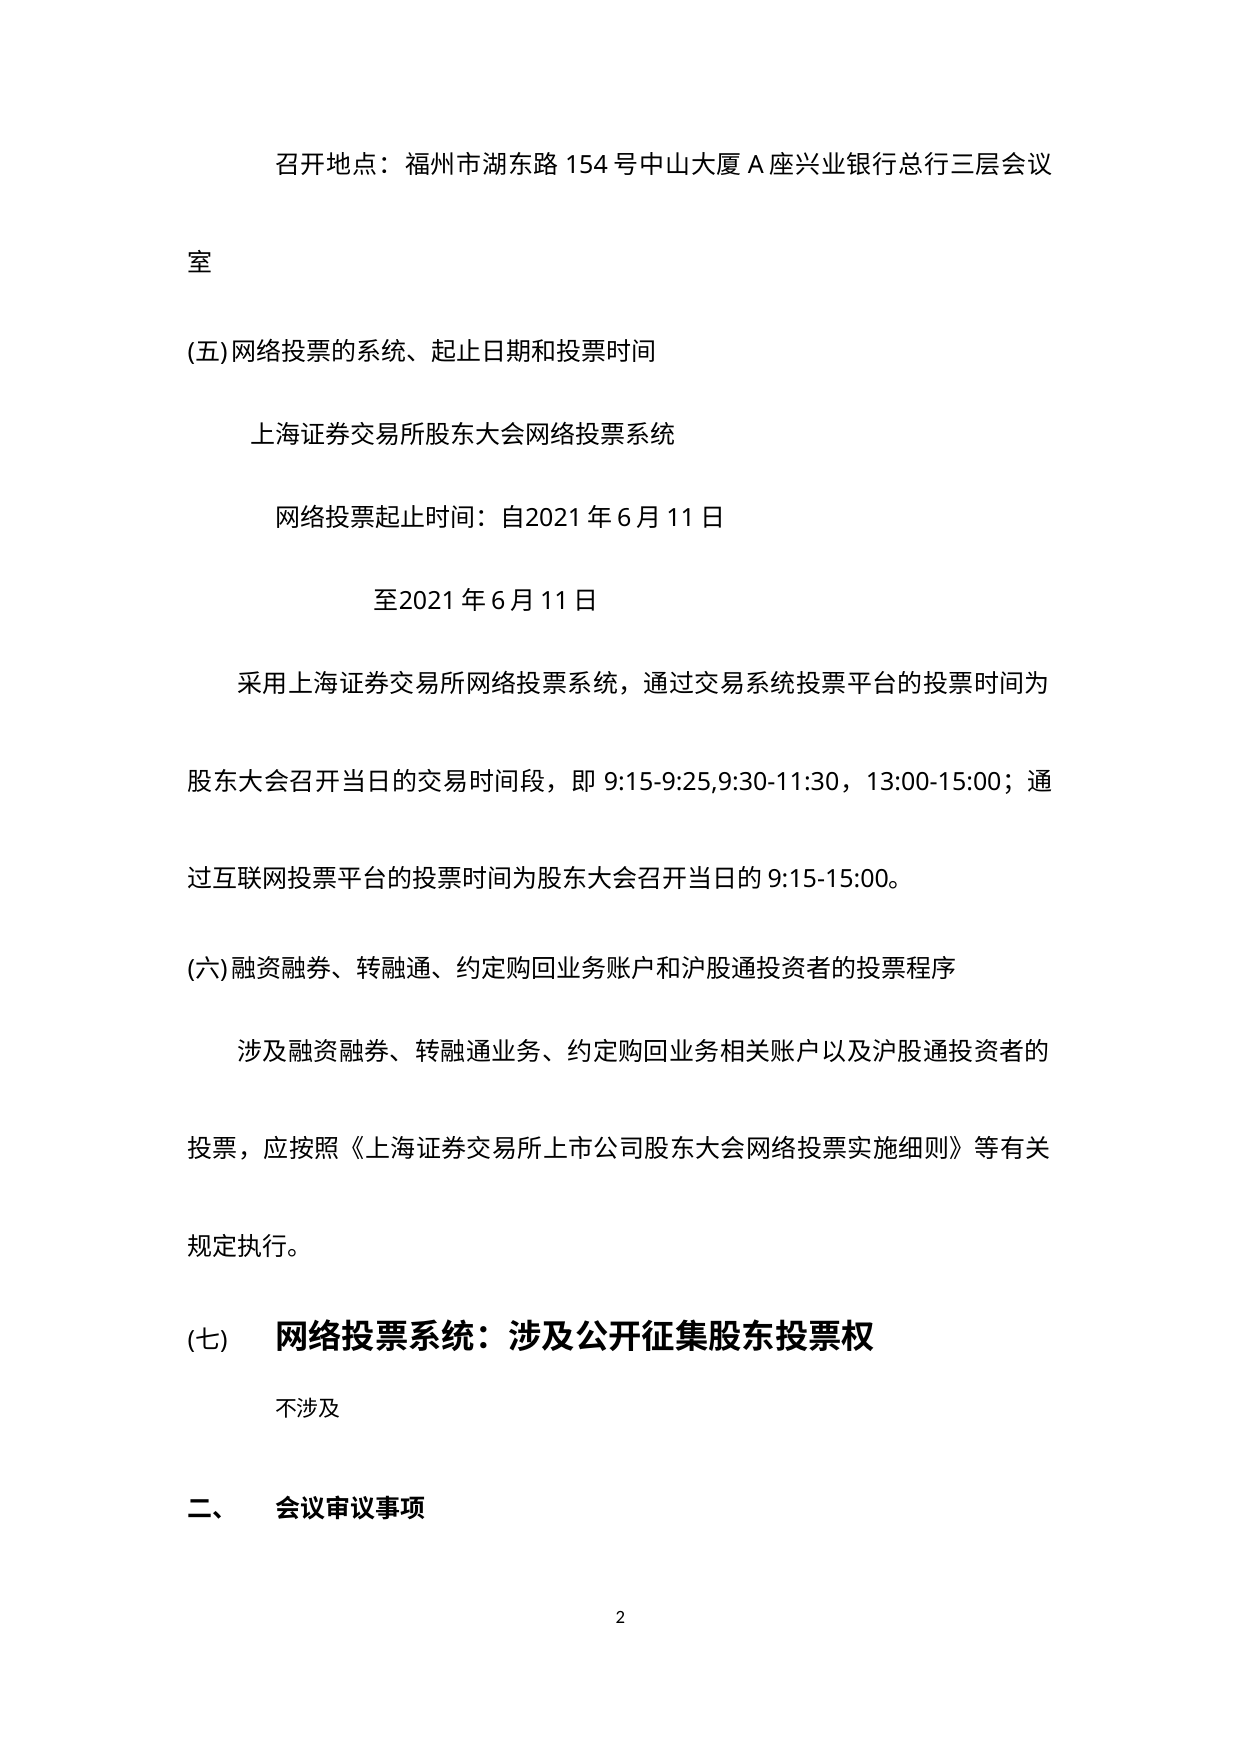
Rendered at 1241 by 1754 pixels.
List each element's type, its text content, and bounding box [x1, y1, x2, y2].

subtitle 会议审议事项 [187, 1474, 1053, 1539]
list 召开地点： [187, 130, 1053, 293]
text 涉及融资融券、转融通业务、约定购回业务相关账户以及沪股通投资者的投票，应按照《上海证券交易所上市公司股东大会网络投票实施细则》等有关规定执行。 [187, 1017, 1053, 1277]
subtitle 网络投票的系统、起止日期和投票时间 [187, 317, 1053, 382]
subtitle 融资融券、转融通、约定购回业务账户和沪股通投资者的投票程序 [187, 934, 1053, 999]
